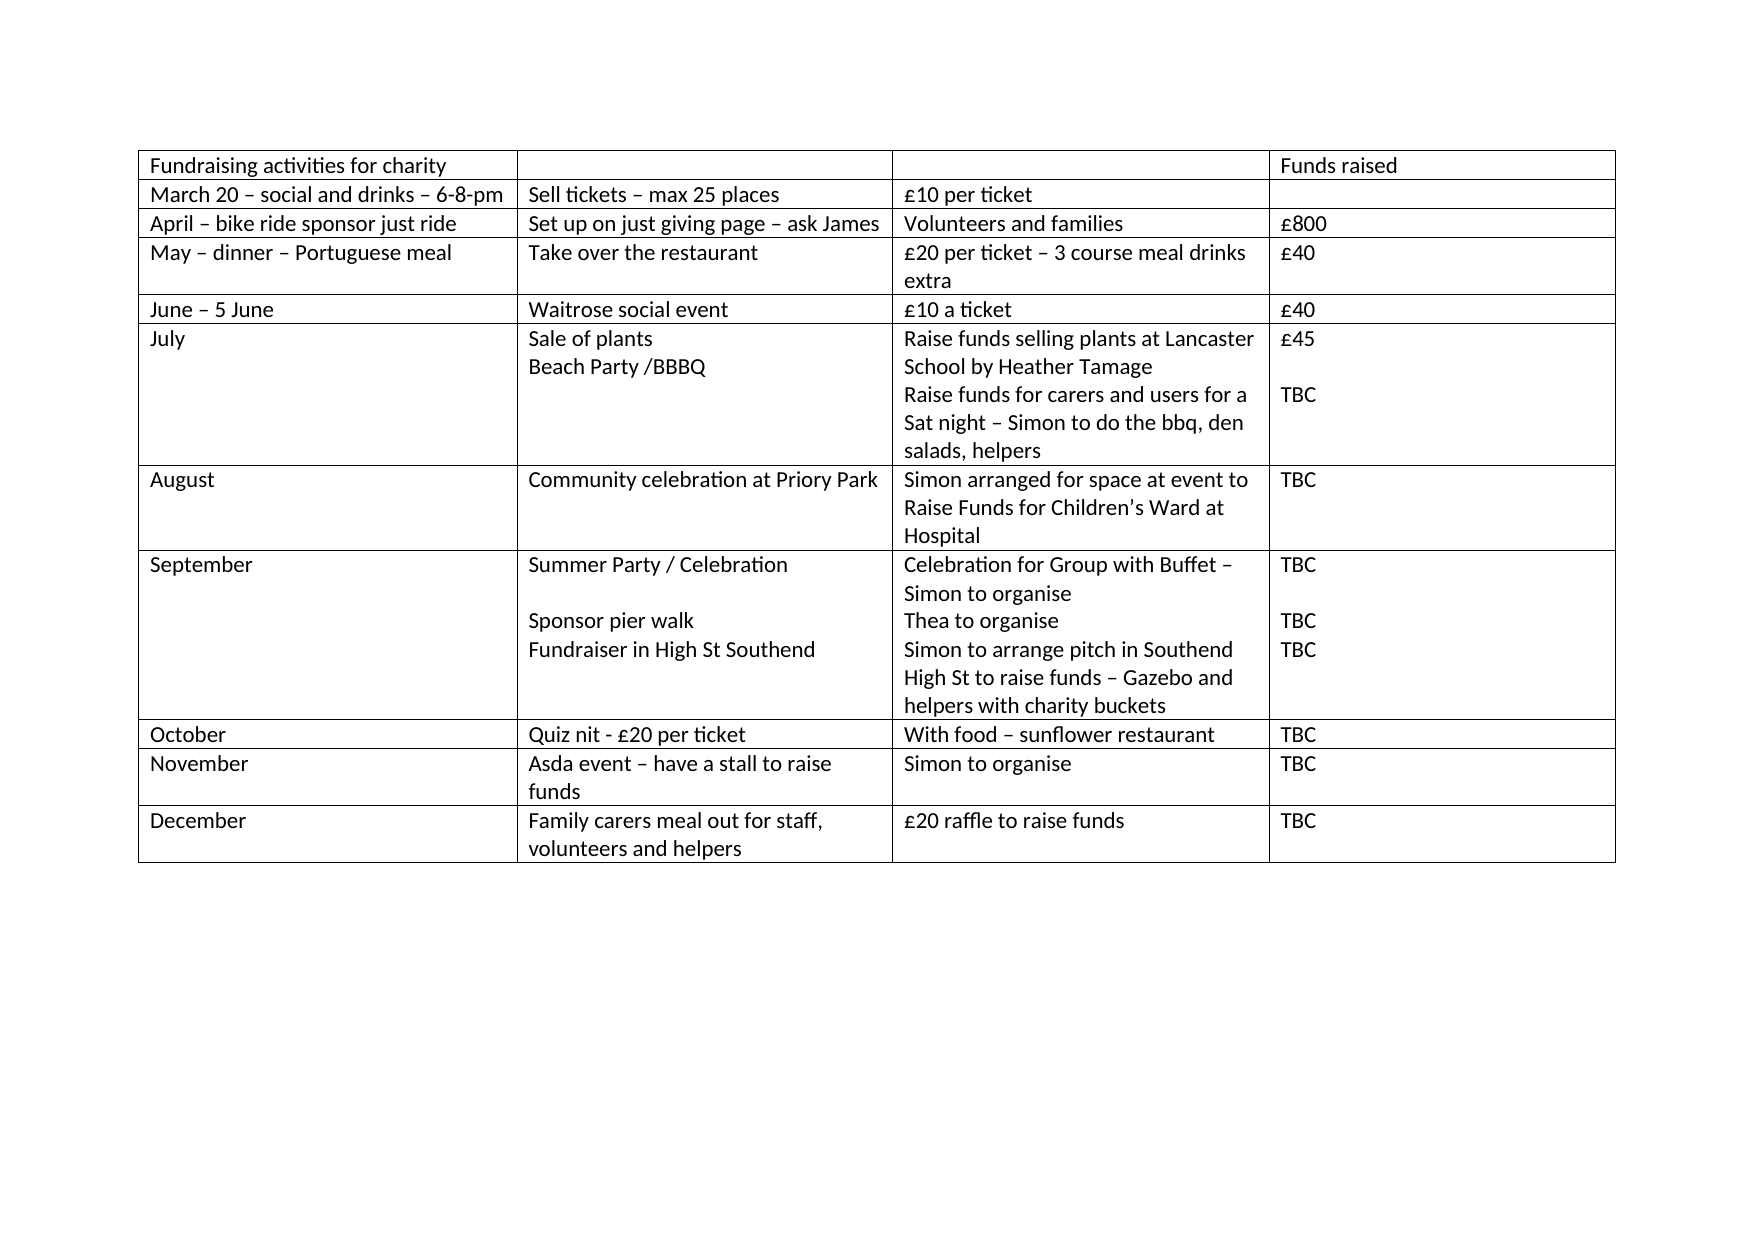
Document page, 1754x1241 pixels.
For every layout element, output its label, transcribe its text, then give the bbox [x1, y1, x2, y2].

table_cell November [139, 749, 517, 805]
table_header Funds raised [1270, 151, 1615, 179]
table_cell £20 per ticket – 3 course meal drinks extra [893, 238, 1269, 294]
table_cell September [139, 551, 517, 719]
table_cell Sale of plants Beach Party /BBBQ [518, 324, 892, 464]
table_cell TBC TBC TBC [1270, 551, 1615, 719]
table_cell Simon to organise [893, 749, 1269, 805]
table_cell August [139, 466, 517, 549]
table_cell Family carers meal out for staff, volunteers and helpers [518, 806, 892, 862]
table_cell December [139, 806, 517, 862]
table_cell July [139, 324, 517, 464]
table_header [893, 151, 1269, 179]
table_cell March 20 – social and drinks – 6-8-pm [139, 180, 517, 208]
table_cell TBC [1270, 806, 1615, 862]
table_cell Waitrose social event [518, 295, 892, 323]
table_cell Quiz nit - £20 per ticket [518, 720, 892, 748]
table_cell Volunteers and families [893, 209, 1269, 237]
table_cell Take over the restaurant [518, 238, 892, 294]
table_cell Raise funds selling plants at Lancaster School by Heather Tamage Raise funds for carers and users for a Sat night – Simon to do the bbq, den salads, helpers [893, 324, 1269, 464]
table_cell Summer Party / Celebration Sponsor pier walk Fundraiser in High St Southend [518, 551, 892, 719]
table_header Fundraising activities for charity [139, 151, 517, 179]
table_cell £20 raffle to raise funds [893, 806, 1269, 862]
table_cell TBC [1270, 466, 1615, 549]
table_cell Set up on just giving page – ask James [518, 209, 892, 237]
table_cell With food – sunflower restaurant [893, 720, 1269, 748]
table_cell £800 [1270, 209, 1615, 237]
table_cell Sell tickets – max 25 places [518, 180, 892, 208]
table_cell May – dinner – Portuguese meal [139, 238, 517, 294]
table_cell June – 5 June [139, 295, 517, 323]
table_cell Community celebration at Priory Park [518, 466, 892, 549]
table_cell October [139, 720, 517, 748]
table_cell [1270, 180, 1615, 208]
table_header [518, 151, 892, 179]
table_cell £45 TBC [1270, 324, 1615, 464]
table_cell £10 per ticket [893, 180, 1269, 208]
table_cell April – bike ride sponsor just ride [139, 209, 517, 237]
table_cell TBC [1270, 749, 1615, 805]
table_cell Celebration for Group with Buffet – Simon to organise Thea to organise Simon to arrange pitch in Southend High St to raise funds – Gazebo and helpers with charity buckets [893, 551, 1269, 719]
table_cell £40 [1270, 238, 1615, 294]
table_cell Asda event – have a stall to raise funds [518, 749, 892, 805]
table_cell Simon arranged for space at event to Raise Funds for Children’s Ward at Hospital [893, 466, 1269, 549]
table_cell £10 a ticket [893, 295, 1269, 323]
table_cell TBC [1270, 720, 1615, 748]
table_cell £40 [1270, 295, 1615, 323]
